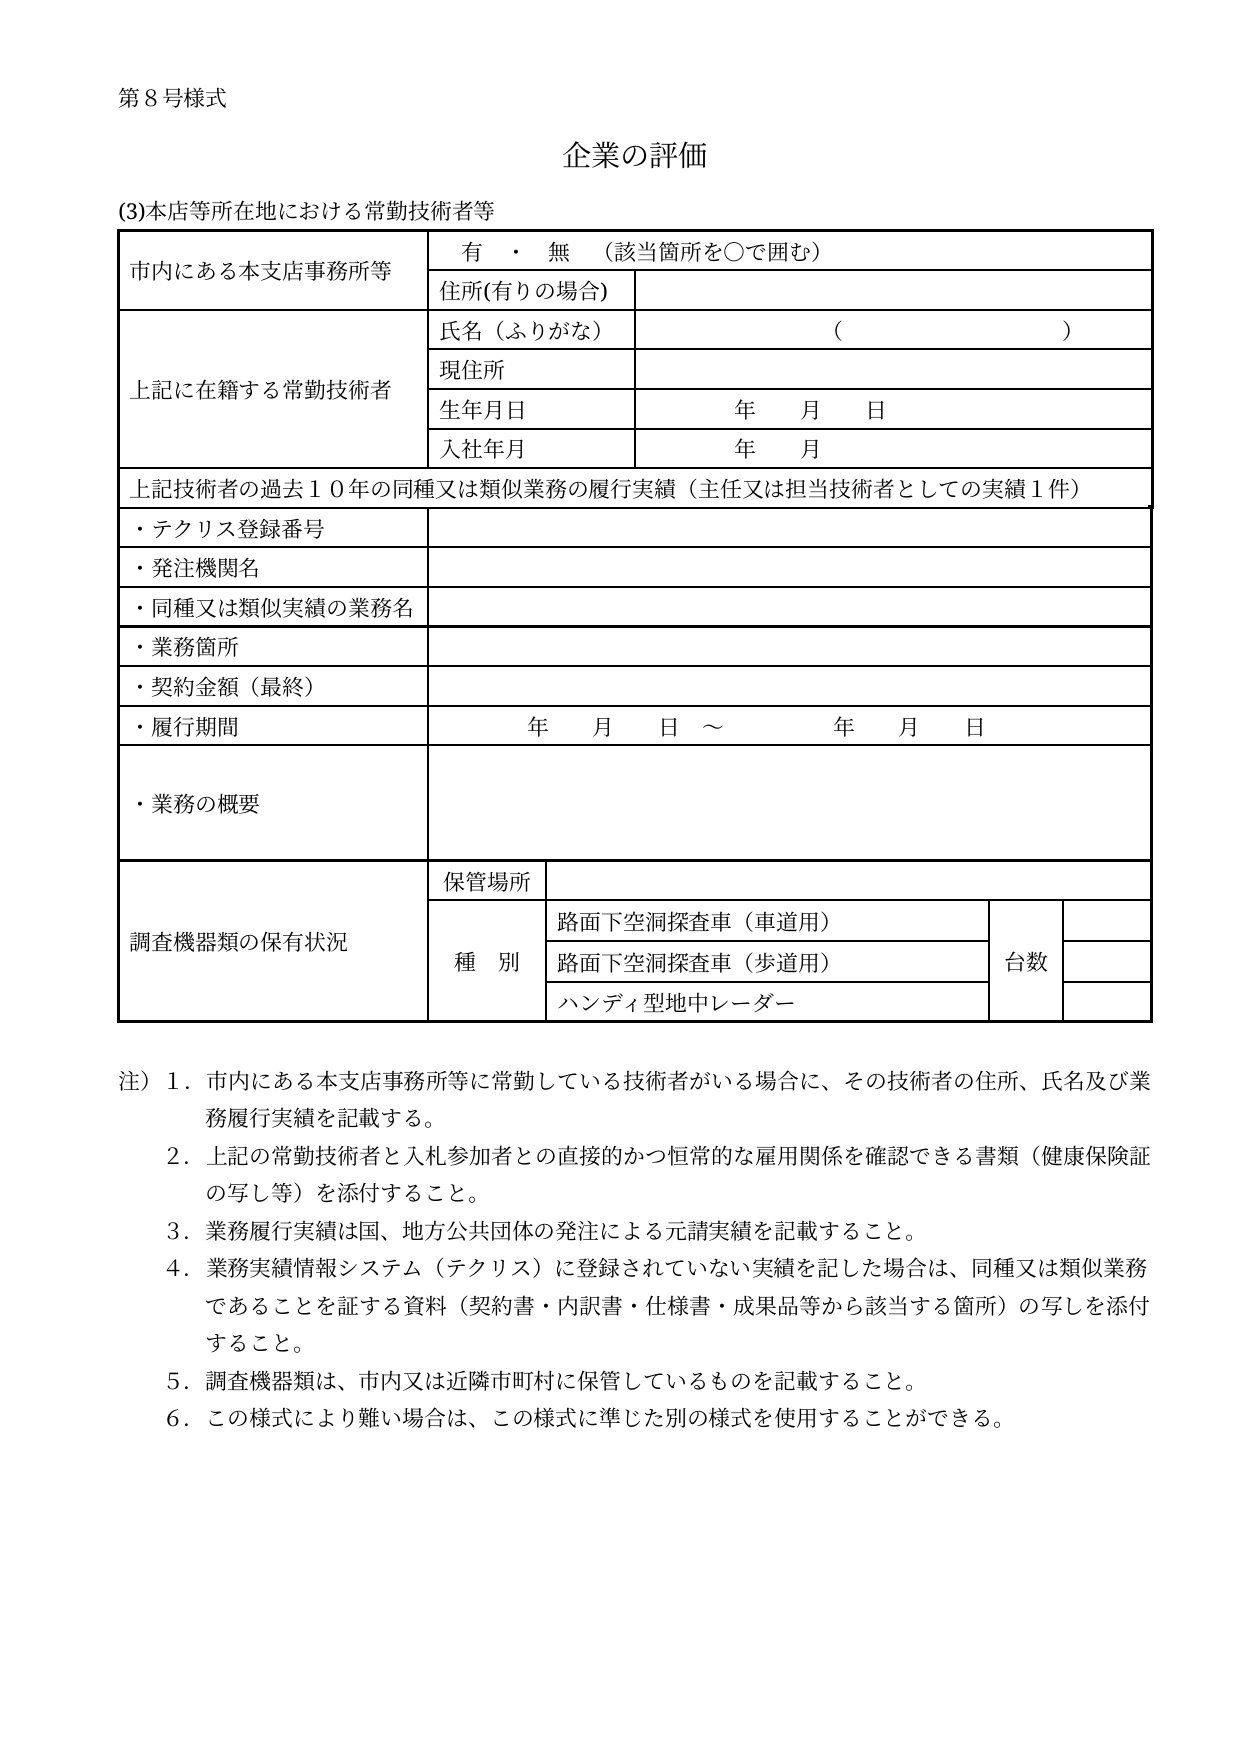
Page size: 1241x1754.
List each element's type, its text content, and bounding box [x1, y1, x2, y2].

text 第８号様式 [118, 78, 1152, 116]
table_cell [636, 271, 1151, 309]
table_cell [1064, 942, 1150, 981]
table_cell 上記技術者の過去１０年の同種又は類似業務の履行実績（主任又は担当技術者としての実績１件） [120, 469, 1151, 507]
table_cell ・履行期間 [120, 707, 427, 744]
table_cell （ ） [636, 311, 1151, 348]
table_cell 路面下空洞探査車（歩道用） [547, 942, 988, 981]
table_cell ハンディ型地中レーダー [547, 983, 988, 1020]
table_cell [429, 548, 1150, 586]
text ３．業務履行実績は国、地方公共団体の発注による元請実績を記載すること。 [162, 1211, 1152, 1248]
table_cell [429, 628, 1150, 665]
table_cell [429, 588, 1150, 625]
table_cell [1064, 983, 1150, 1020]
table_cell 現住所 [429, 350, 634, 388]
table_cell 保管場所 [429, 862, 545, 899]
table_cell ・業務箇所 [120, 628, 427, 665]
table_cell ・テクリス登録番号 [120, 509, 427, 546]
table_cell ・契約金額（最終） [120, 667, 427, 704]
table_cell [429, 667, 1150, 704]
table_cell 年 月 [636, 430, 1151, 467]
table_cell [1064, 901, 1150, 940]
table_header 有 ・ 無 （該当箇所を○で囲む） [429, 232, 1151, 269]
table_cell ・業務の概要 [120, 746, 427, 859]
table_cell [429, 509, 1150, 546]
table_cell ・発注機関名 [120, 548, 427, 586]
text (3)本店等所在地における常勤技術者等 [118, 191, 1152, 228]
table_cell 年 月 日 ～ 年 月 日 [429, 707, 1150, 744]
table_cell 種 別 [429, 901, 545, 1020]
table_cell 入社年月 [429, 430, 634, 467]
table_cell ・同種又は類似実績の業務名 [120, 588, 427, 625]
table_cell 台数 [990, 901, 1062, 1020]
table_cell 年 月 日 [636, 390, 1151, 427]
text 注）１．市内にある本支店事務所等に常勤している技術者がいる場合に、その技術者の住所、氏名及び業務履行実績を記載する。 [118, 1061, 1152, 1136]
text ２．上記の常勤技術者と入札参加者との直接的かつ恒常的な雇用関係を確認できる書類（健康保険証の写し等）を添付すること。 [162, 1136, 1152, 1211]
table_cell 住所(有りの場合) [429, 271, 634, 309]
text ４．業務実績情報システム（テクリス）に登録されていない実績を記した場合は、同種又は類似業務であることを証する資料（契約書・内訳書・仕様書・成果品等から該当する箇所）の写しを添付すること。 [162, 1248, 1152, 1361]
table_cell 路面下空洞探査車（車道用） [547, 901, 988, 940]
table_cell [547, 862, 1150, 899]
table_cell 調査機器類の保有状況 [120, 862, 427, 1020]
table_cell 生年月日 [429, 390, 634, 427]
text ５．調査機器類は、市内又は近隣市町村に保管しているものを記載すること。 [162, 1361, 1152, 1398]
text 企業の評価 [118, 116, 1152, 191]
text ６．この様式により難い場合は、この様式に準じた別の様式を使用することができる。 [162, 1398, 1152, 1436]
table_cell [429, 746, 1150, 859]
table_header 市内にある本支店事務所等 [120, 232, 427, 309]
table_cell 氏名（ふりがな） [429, 311, 634, 348]
table_cell 上記に在籍する常勤技術者 [120, 311, 427, 467]
table_cell [636, 350, 1151, 388]
